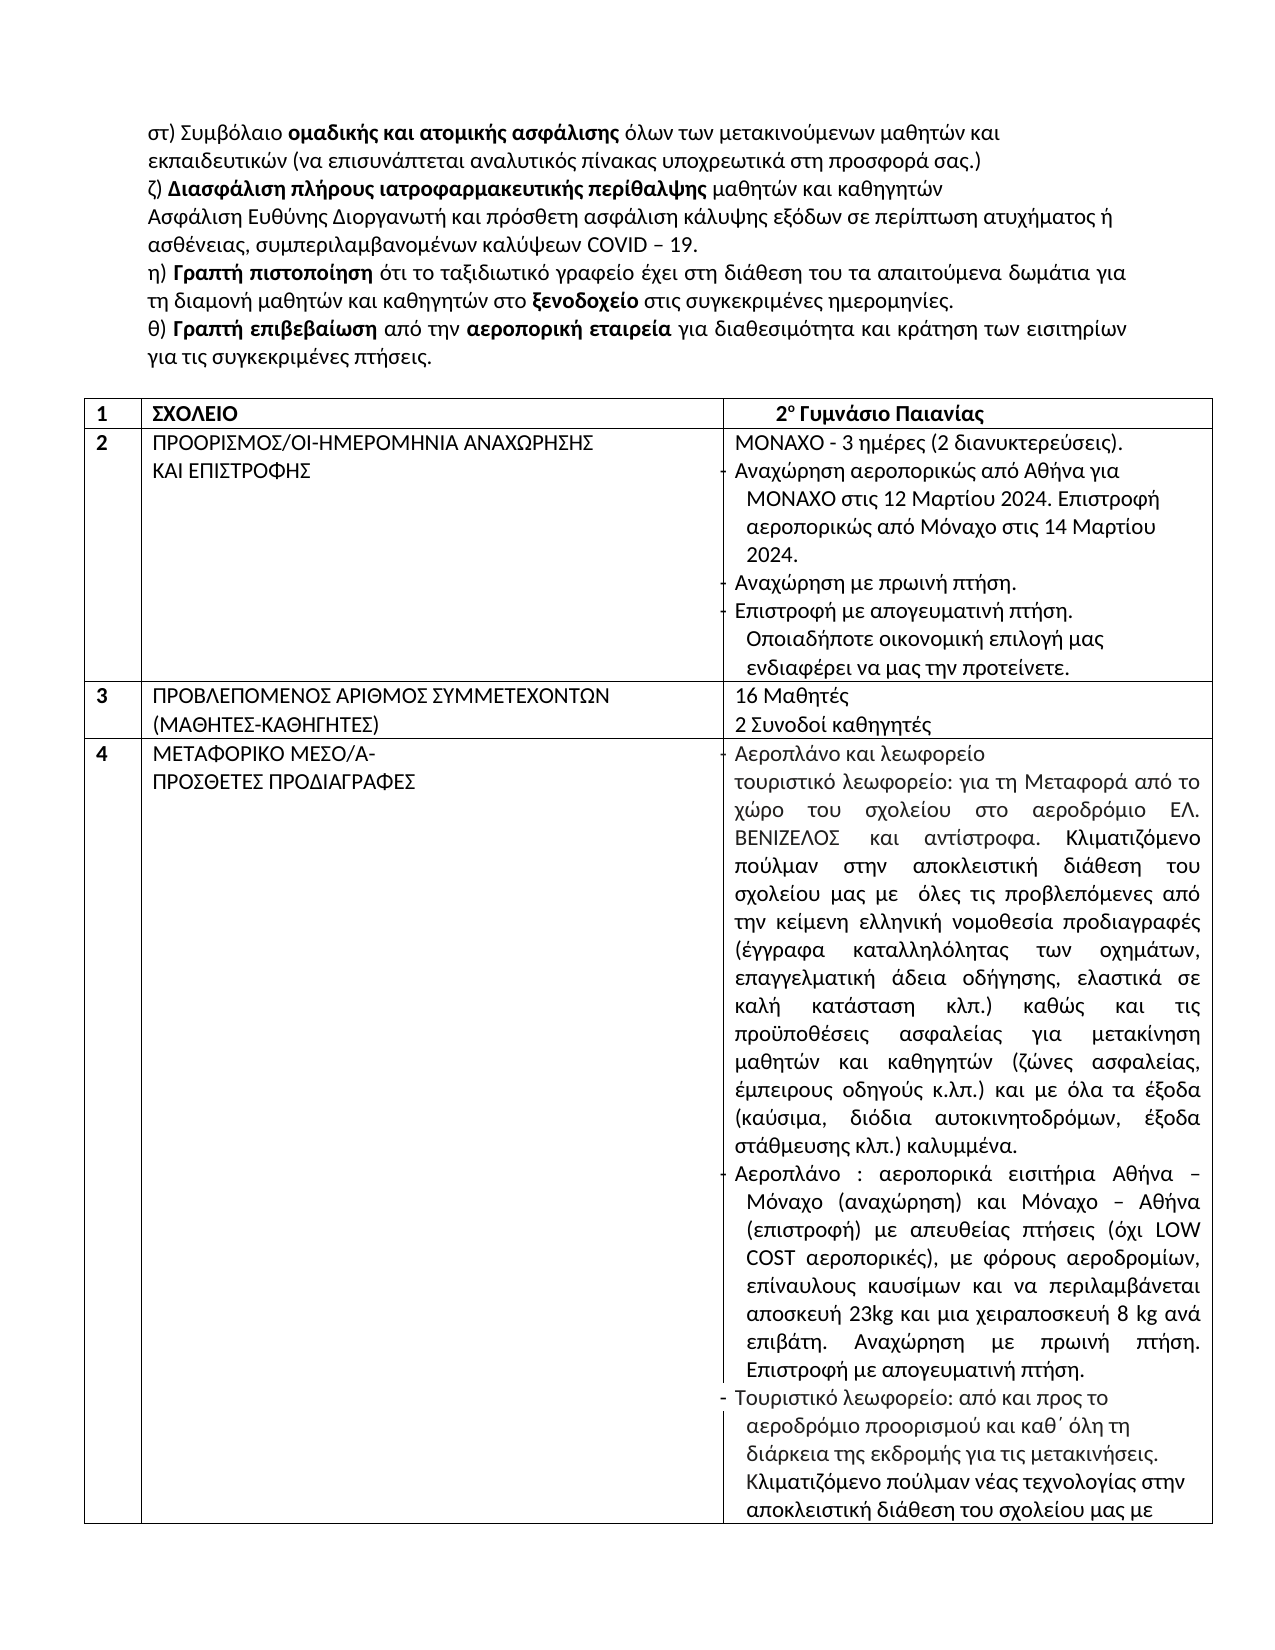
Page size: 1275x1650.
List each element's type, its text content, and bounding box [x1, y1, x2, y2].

table_cell MONAXO - 3 ημέρες (2 διανυκτερεύσεις). Αναχώρηση αεροπορικώς από Αθήνα για MONAXO στις 12 Μαρτίου 2024. Επιστροφή αεροπορικώς από Μόναχο στις 14 Μαρτίου 2024. Αναχώρηση με πρωινή πτήση. Επιστροφή με απογευματινή πτήση. Οποιαδήποτε οικονομική επιλογή μας ενδιαφέρει να μας την προτείνετε. [724, 429, 1212, 681]
text Ασφάλιση Ευθύνης Διοργανωτή και πρόσθετη ασφάλιση κάλυψης εξόδων σε περίπτωση ατυχήματος ή ασθένειας, συμπεριλαμβανομένων καλύψεων COVID – 19. [148, 202, 1127, 258]
table_cell 2 [85, 429, 141, 681]
table_cell 16 Μαθητές 2 Συνοδοί καθηγητές [724, 682, 1212, 738]
table_header 2ο Γυμνάσιο Παιανίας [724, 399, 1212, 427]
text ζ) Διασφάλιση πλήρους ιατροφαρμακευτικής περίθαλψης μαθητών και καθηγητών [148, 174, 1127, 202]
table_header ΣΧΟΛΕΙΟ [142, 399, 723, 427]
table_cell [724, 739, 1212, 1523]
table_header 1 [85, 399, 141, 427]
text στ) Συμβόλαιο ομαδικής και ατομικής ασφάλισης όλων των μετακινούμενων μαθητών και εκπαιδευτικών (να επισυνάπτεται αναλυτικός πίνακας υποχρεωτικά στη προσφορά σας.) [148, 118, 1127, 174]
table_cell 4 [85, 739, 141, 1523]
table_cell ΠΡΟΟΡΙΣΜΟΣ/ΟΙ-ΗΜΕΡΟΜΗΝΙΑ ΑΝΑΧΩΡΗΣΗΣ ΚΑΙ ΕΠΙΣΤΡΟΦΗΣ [142, 429, 723, 681]
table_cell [142, 739, 723, 1523]
table_cell ΠΡΟΒΛΕΠΟΜΕΝΟΣ ΑΡΙΘΜΟΣ ΣΥΜΜΕΤΕΧΟΝΤΩΝ (ΜΑΘΗΤΕΣ-ΚΑΘΗΓΗΤΕΣ) [142, 682, 723, 738]
text η) Γραπτή πιστοποίηση ότι το ταξιδιωτικό γραφείο έχει στη διάθεση του τα απαιτούμενα δωμάτια για τη διαμονή μαθητών και καθηγητών στο ξενοδοχείο στις συγκεκριμένες ημερομηνίες. [148, 258, 1127, 314]
text θ) Γραπτή επιβεβαίωση από την αεροπορική εταιρεία για διαθεσιμότητα και κράτηση των εισιτηρίων για τις συγκεκριμένες πτήσεις. [148, 314, 1127, 370]
table_cell 3 [85, 682, 141, 738]
